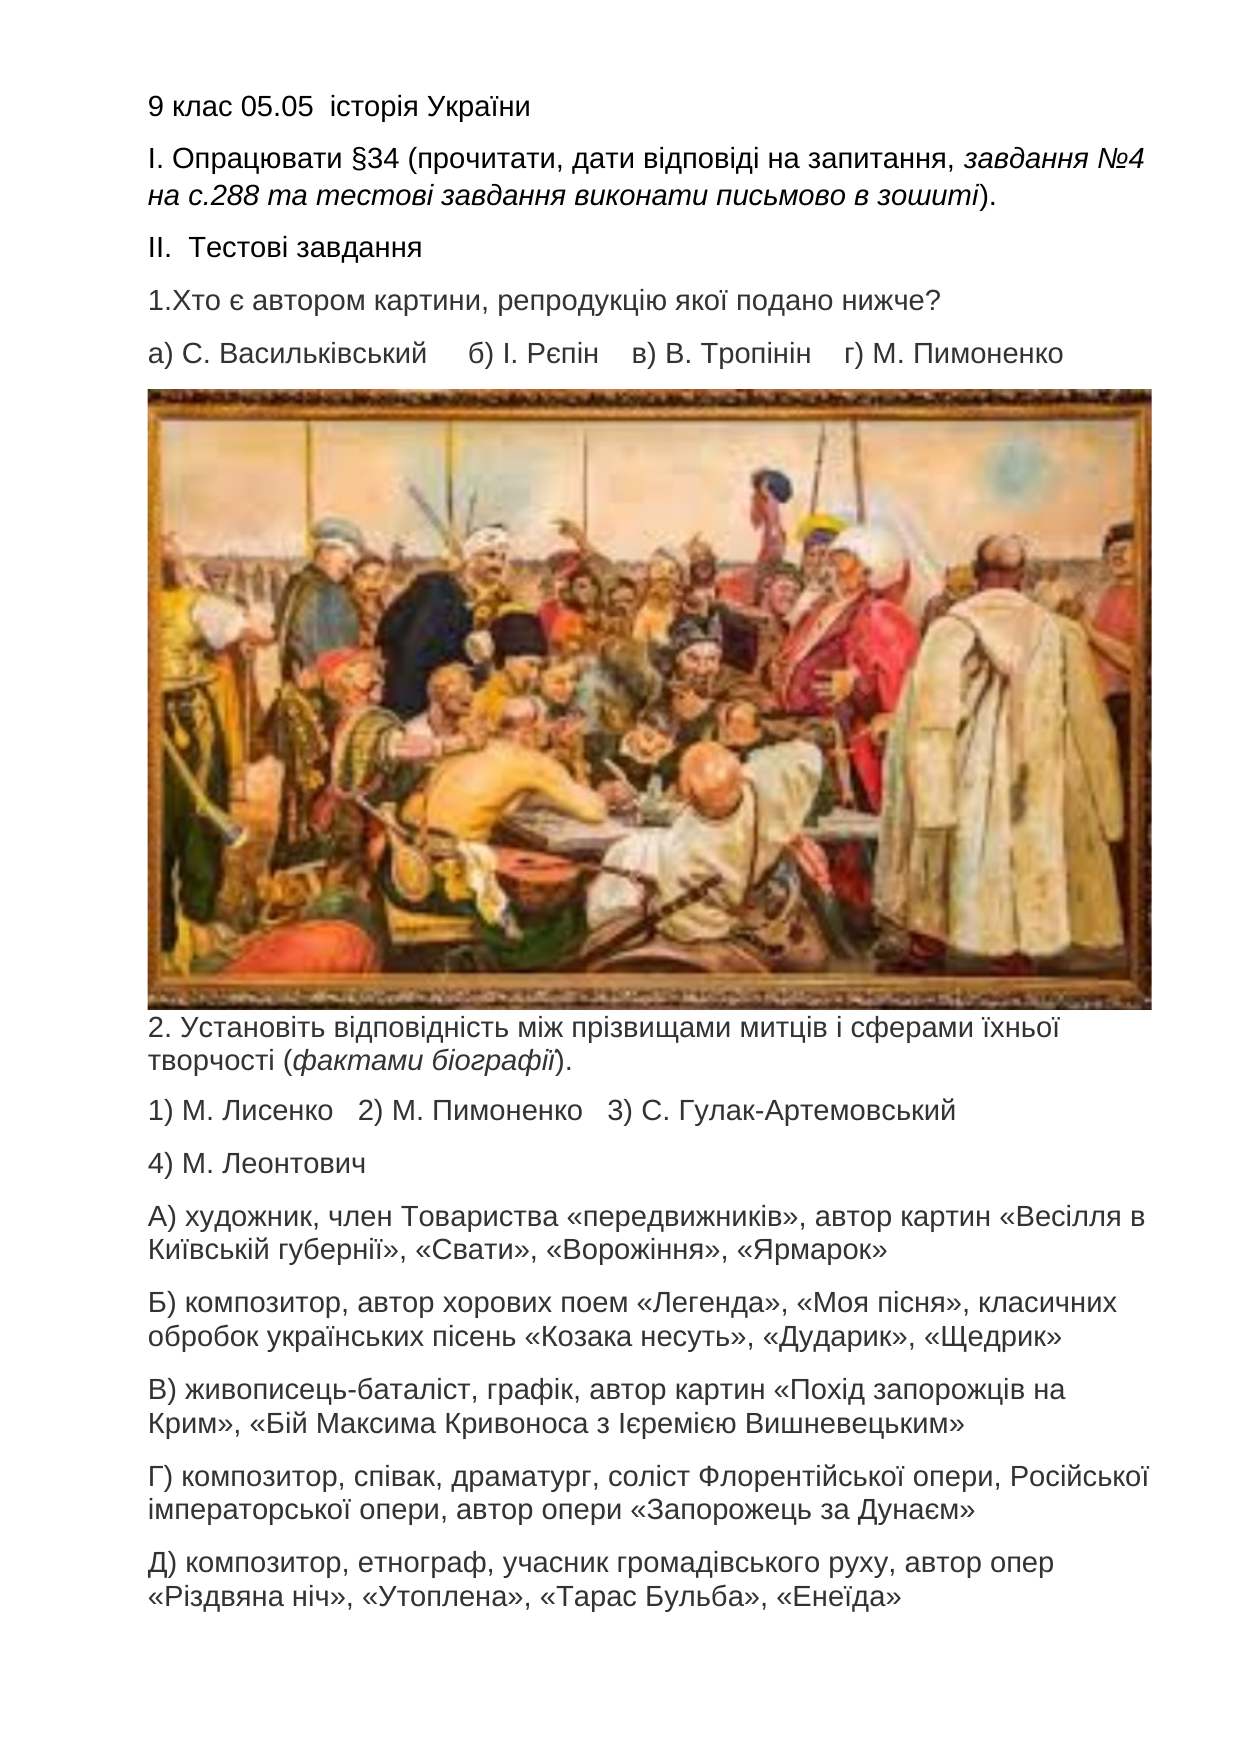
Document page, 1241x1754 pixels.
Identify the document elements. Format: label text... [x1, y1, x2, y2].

text ІІ. Тестові завдання [148, 230, 1152, 264]
text А) художник, член Товариства «передвижників», автор картин «Весілля в Київській губернії», «Свати», «Ворожіння», «Ярмарок» [148, 1199, 1152, 1266]
text І. Опрацювати §34 (прочитати, дати відповіді на запитання, завдання №4 на с.288 та тестові завдання виконати письмово в зошиті). [148, 141, 1152, 211]
text Б) композитор, автор хорових поем «Легенда», «Моя пісня», класичних обробок українських пісень «Козака несуть», «Дударик», «Щедрик» [148, 1285, 1152, 1352]
text Д) композитор, етнограф, учасник громадівського руху, автор опер «Різдвяна ніч», «Утоплена», «Тарас Бульба», «Енеїда» [148, 1545, 1152, 1612]
text 1.Хто є автором картини, репродукцію якої подано нижче? [148, 283, 1152, 317]
text 4) М. Леонтович [148, 1146, 1152, 1179]
text В) живописець-баталіст, графік, автор картин «Похід запорожців на Крим», «Бій Максима Кривоноса з Ієремією Вишневецьким» [148, 1372, 1152, 1439]
text 9 клас 05.05 історія України [148, 88, 1152, 122]
text 1) М. Лисенко 2) М. Пимоненко 3) С. Гулак-Артемовський [148, 1092, 1152, 1126]
picture [147, 389, 1152, 1010]
text 2. Установіть відповідність між прізвищами митців і сферами їхньої творчості (фактами біографії). [148, 1010, 1152, 1077]
text а) С. Васильківський б) І. Рєпін в) В. Тропінін г) М. Пимоненко [148, 336, 1152, 370]
text Г) композитор, співак, драматург, соліст Флорентійської опери, Російської імператорської опери, автор опери «Запорожець за Дунаєм» [148, 1459, 1152, 1526]
